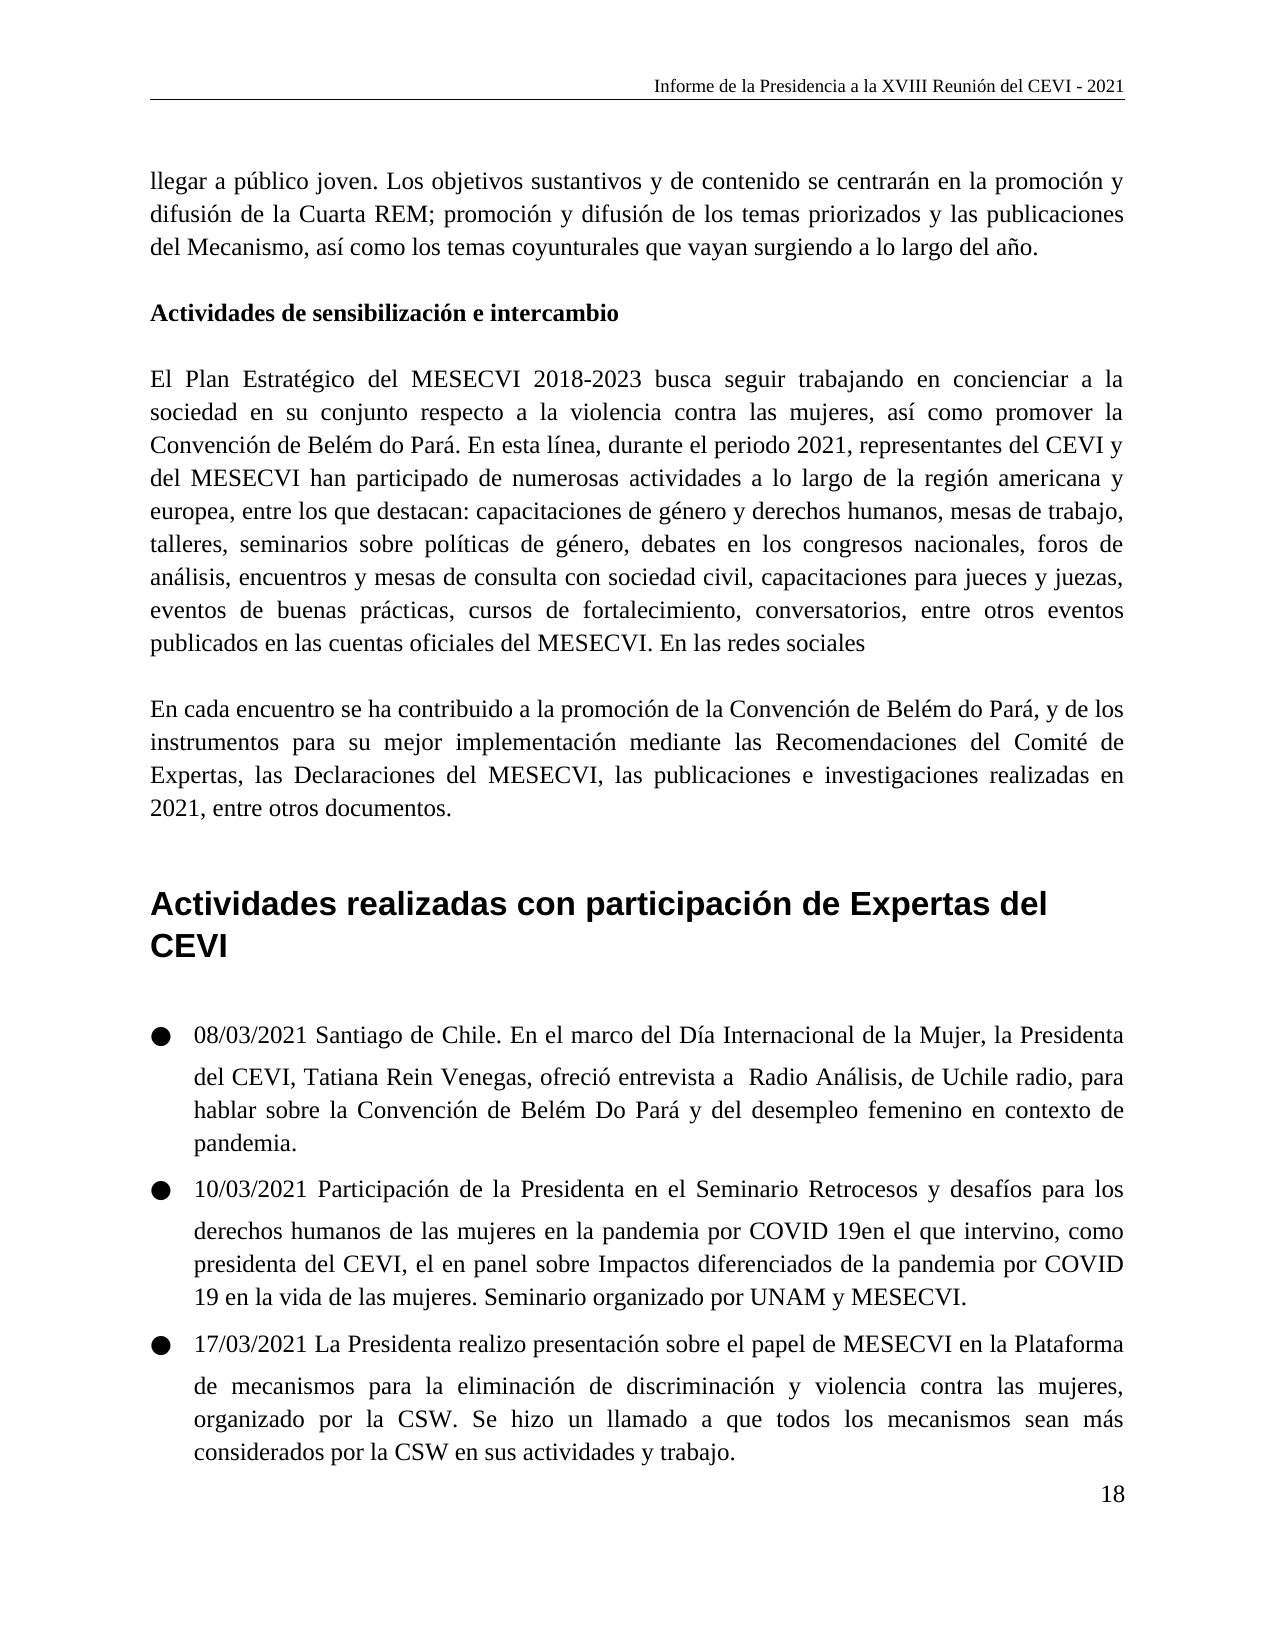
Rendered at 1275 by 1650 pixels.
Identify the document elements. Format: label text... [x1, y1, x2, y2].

list 08/03/2021 Santiago de Chile. En el marco del Día Internacional de la Mujer, la Presidenta del CEVI, Tatiana Rein Venegas, ofreció entrevista a Radio Análisis, de Uchile radio, para hablar sobre la Convención de Belém Do Pará y del desempleo femenino en contexto de pandemia. [150, 1006, 1125, 1157]
text En cada encuentro se ha contribuido a la promoción de la Convención de Belém do Pará, y de los instrumentos para su mejor implementación mediante las Recomendaciones del Comité de Expertas, las Declaraciones del MESECVI, las publicaciones e investigaciones realizadas en 2021, entre otros documentos. [150, 694, 1125, 822]
text El Plan Estratégico del MESECVI 2018-2023 busca seguir trabajando en concienciar a la sociedad en su conjunto respecto a la violencia contra las mujeres, así como promover la Convención de Belém do Pará. En esta línea, durante el periodo 2021, representantes del CEVI y del MESECVI han participado de numerosas actividades a lo largo de la región americana y europea, entre los que destacan: capacitaciones de género y derechos humanos, mesas de trabajo, talleres, seminarios sobre políticas de género, debates en los congresos nacionales, foros de análisis, encuentros y mesas de consulta con sociedad civil, capacitaciones para jueces y juezas, eventos de buenas prácticas, cursos de fortalecimiento, conversatorios, entre otros eventos publicados en las cuentas oficiales del MESECVI. En las redes sociales [150, 364, 1125, 657]
list 10/03/2021 Participación de la Presidenta en el Seminario Retrocesos y desafíos para los derechos humanos de las mujeres en la pandemia por COVID 19en el que intervino, como presidenta del CEVI, el en panel sobre Impactos diferenciados de la pandemia por COVID 19 en la vida de las mujeres. Seminario organizado por UNAM y MESECVI. [150, 1161, 1125, 1311]
list 17/03/2021 La Presidenta realizo presentación sobre el papel de MESECVI en la Plataforma de mecanismos para la eliminación de discriminación y violencia contra las mujeres, organizado por la CSW. Se hizo un llamado a que todos los mecanismos sean más considerados por la CSW en sus actividades y trabajo. [150, 1316, 1125, 1466]
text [150, 166, 1125, 261]
text Actividades de sensibilización e intercambio [150, 298, 1125, 327]
subtitle Actividades realizadas con participación de Expertas del CEVI [150, 884, 1125, 964]
